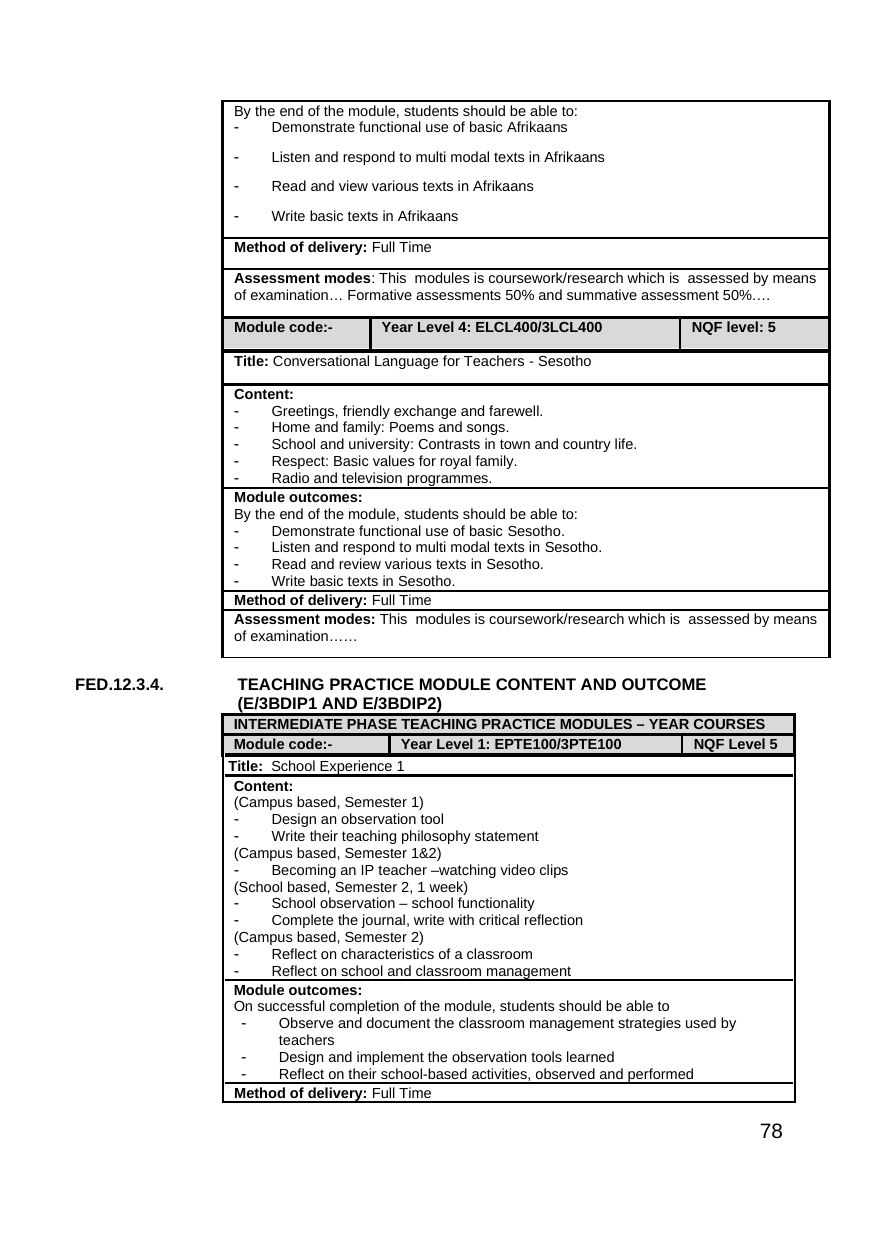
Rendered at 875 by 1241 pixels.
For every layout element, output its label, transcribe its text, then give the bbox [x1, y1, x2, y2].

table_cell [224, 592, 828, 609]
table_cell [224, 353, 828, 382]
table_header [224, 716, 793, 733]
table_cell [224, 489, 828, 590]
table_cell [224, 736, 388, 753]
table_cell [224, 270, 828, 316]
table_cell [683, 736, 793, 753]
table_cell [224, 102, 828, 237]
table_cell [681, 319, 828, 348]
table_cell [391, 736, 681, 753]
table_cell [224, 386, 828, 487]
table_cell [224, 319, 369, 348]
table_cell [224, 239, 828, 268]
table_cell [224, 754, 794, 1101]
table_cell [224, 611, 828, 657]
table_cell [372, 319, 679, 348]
list TEACHING PRACTIcE MODULE CONTENT AND OUTCOME (e/3bdip1 AND e/3bdip2) [75, 674, 782, 713]
